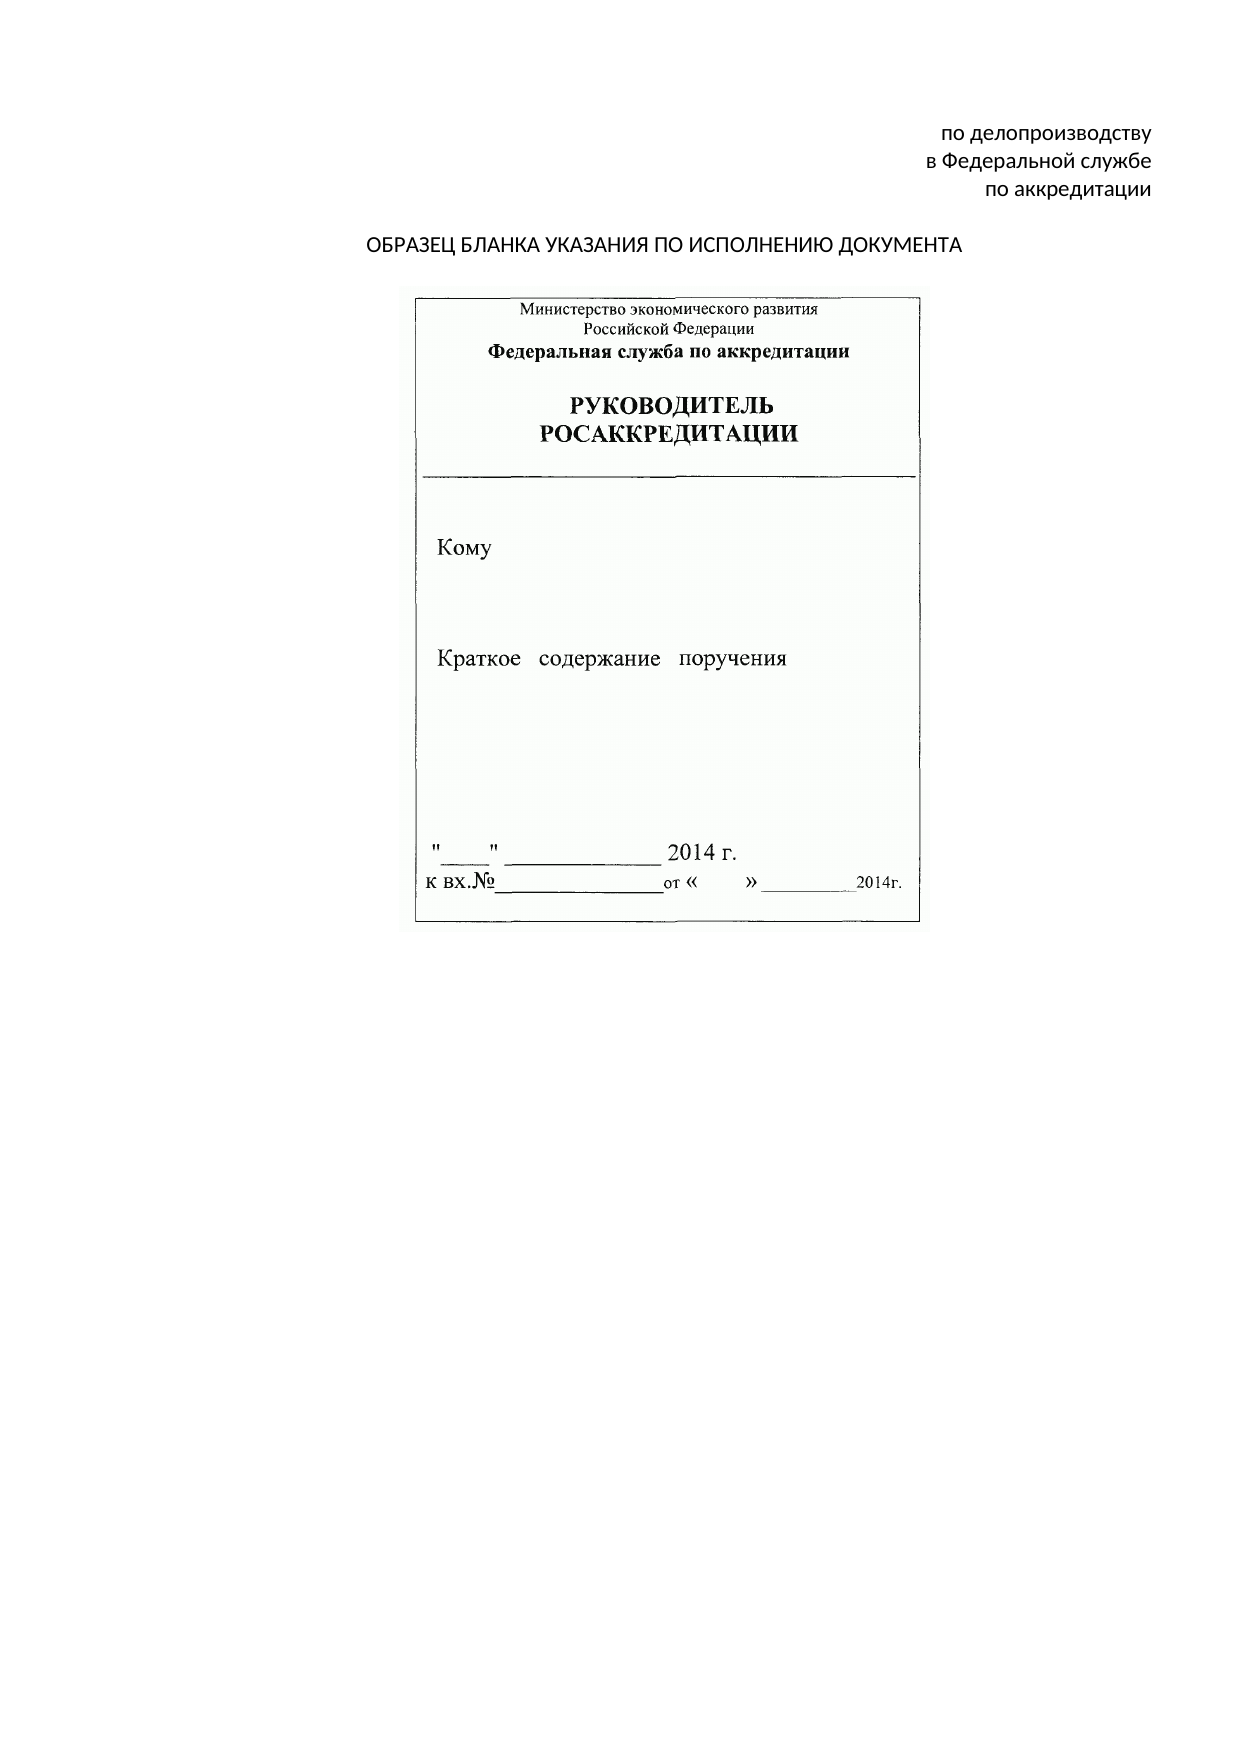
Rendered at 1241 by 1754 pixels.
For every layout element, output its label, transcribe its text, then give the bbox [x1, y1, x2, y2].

text по делопроизводству [177, 118, 1152, 146]
text по аккредитации [177, 174, 1152, 202]
text в Федеральной службе [177, 146, 1152, 174]
text ОБРАЗЕЦ БЛАНКА УКАЗАНИЯ ПО ИСПОЛНЕНИЮ ДОКУМЕНТА [177, 230, 1152, 258]
picture [399, 286, 930, 932]
